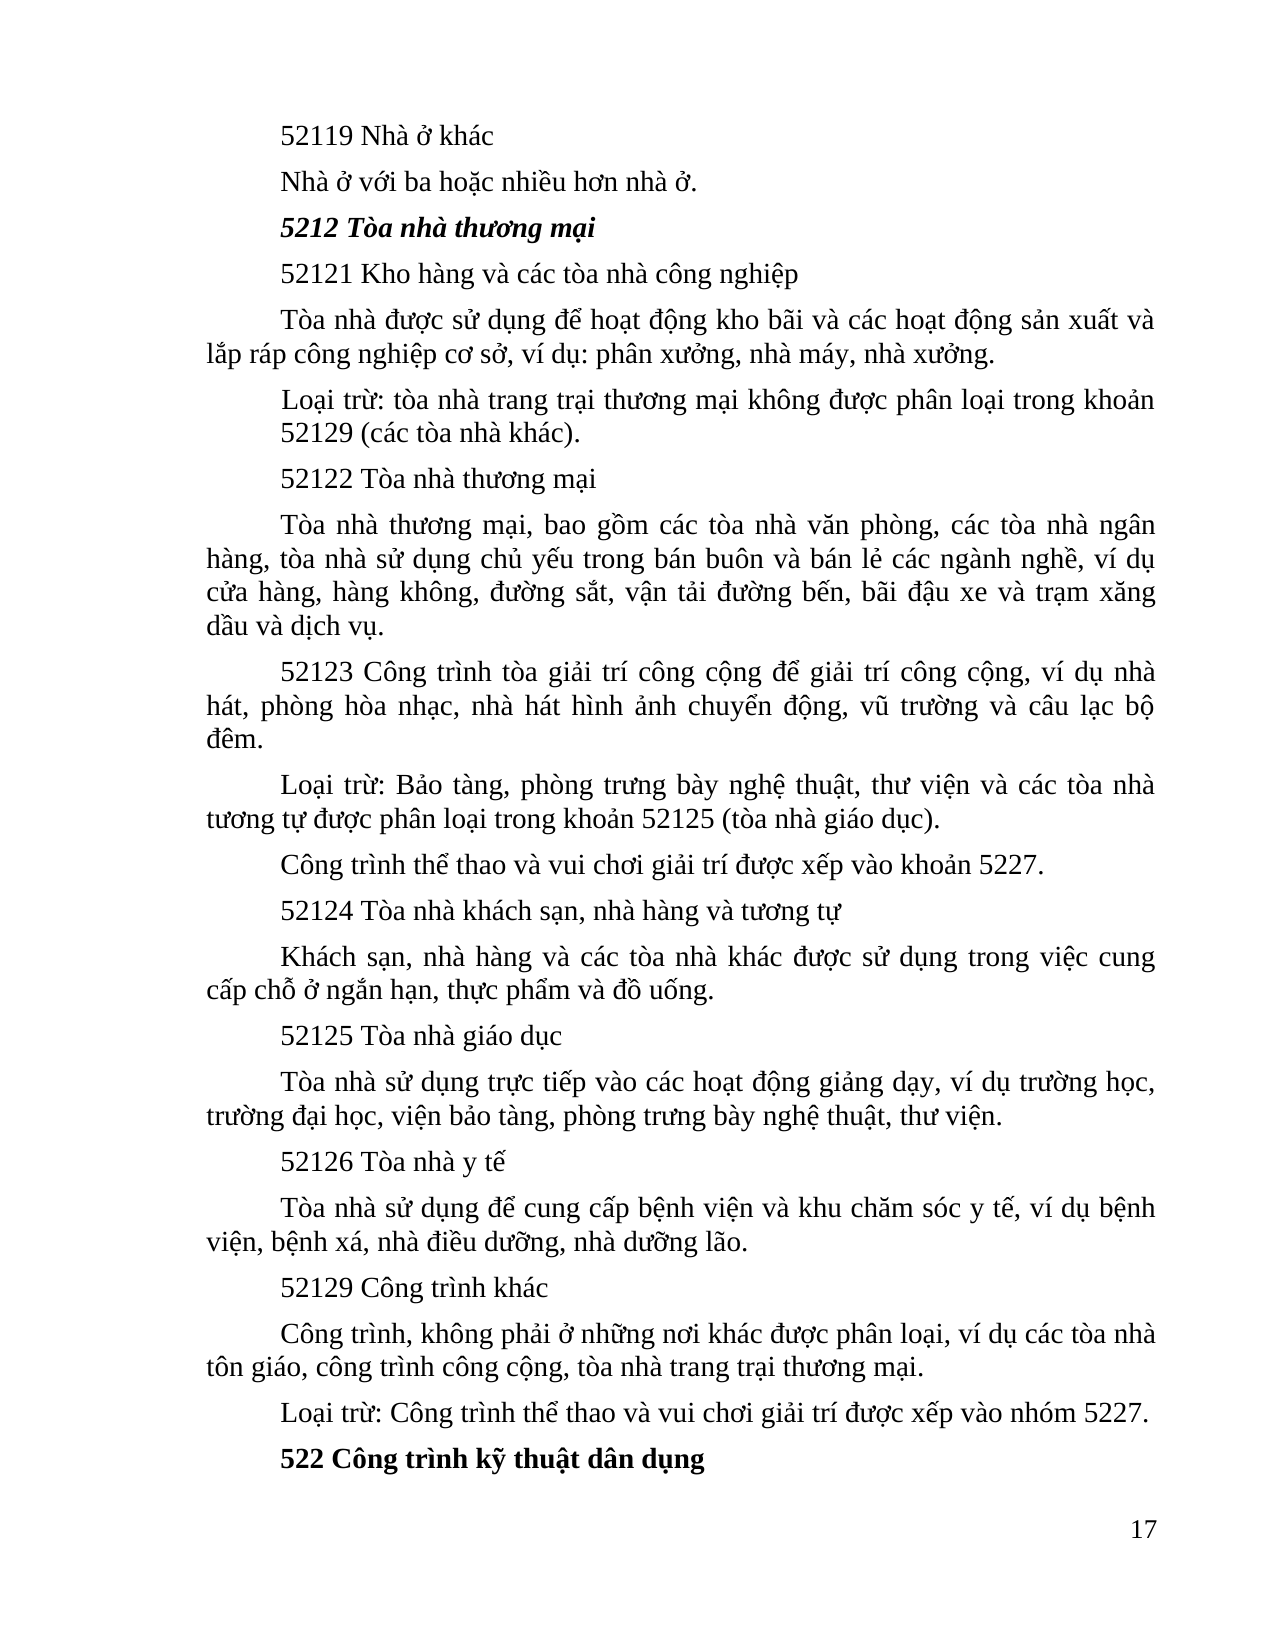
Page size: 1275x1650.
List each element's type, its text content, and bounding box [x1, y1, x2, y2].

text 52129 Công trình khác [206, 1270, 1157, 1303]
text Tòa nhà sử dụng trực tiếp vào các hoạt động giảng dạy, ví dụ trường học, trường đại học, viện bảo tàng, phòng trưng bày nghệ thuật, thư viện. [206, 1064, 1157, 1132]
text 52123 Công trình tòa giải trí công cộng để giải trí công cộng, ví dụ nhà hát, phòng hòa nhạc, nhà hát hình ảnh chuyển động, vũ trường và câu lạc bộ đêm. [206, 654, 1157, 755]
text Tòa nhà sử dụng để cung cấp bệnh viện và khu chăm sóc y tế, ví dụ bệnh viện, bệnh xá, nhà điều dưỡng, nhà dưỡng lão. [206, 1190, 1157, 1257]
text Loại trừ: tòa nhà trang trại thương mại không được phân loại trong khoản 52129 (các tòa nhà khác). [280, 382, 1157, 449]
text Loại trừ: Công trình thể thao và vui chơi giải trí được xếp vào nhóm 5227. [206, 1395, 1157, 1429]
text 52119 Nhà ở khác [206, 118, 1157, 152]
text Loại trừ: Bảo tàng, phòng trưng bày nghệ thuật, thư viện và các tòa nhà tương tự được phân loại trong khoản 52125 (tòa nhà giáo dục). [206, 767, 1157, 834]
text 52121 Kho hàng và các tòa nhà công nghiệp [206, 256, 1157, 290]
text Khách sạn, nhà hàng và các tòa nhà khác được sử dụng trong việc cung cấp chỗ ở ngắn hạn, thực phẩm và đồ uống. [206, 939, 1157, 1006]
text Tòa nhà thương mại, bao gồm các tòa nhà văn phòng, các tòa nhà ngân hàng, tòa nhà sử dụng chủ yếu trong bán buôn và bán lẻ các ngành nghề, ví dụ cửa hàng, hàng không, đường sắt, vận tải đường bến, bãi đậu xe và trạm xăng dầu và dịch vụ. [206, 507, 1157, 642]
text 52125 Tòa nhà giáo dục [206, 1018, 1157, 1052]
text Công trình thể thao và vui chơi giải trí được xếp vào khoản 5227. [206, 847, 1157, 880]
text Tòa nhà được sử dụng để hoạt động kho bãi và các hoạt động sản xuất và lắp ráp công nghiệp cơ sở, ví dụ: phân xưởng, nhà máy, nhà xưởng. [206, 302, 1157, 369]
text Nhà ở với ba hoặc nhiều hơn nhà ở. [206, 164, 1157, 198]
text 52126 Tòa nhà y tế [206, 1144, 1157, 1178]
text 52124 Tòa nhà khách sạn, nhà hàng và tương tự [206, 893, 1157, 926]
text Công trình, không phải ở những nơi khác được phân loại, ví dụ các tòa nhà tôn giáo, công trình công cộng, tòa nhà trang trại thương mại. [206, 1316, 1157, 1383]
text 52122 Tòa nhà thương mại [206, 461, 1157, 495]
text 522 Công trình kỹ thuật dân dụng [206, 1441, 1157, 1475]
text 5212 Tòa nhà thương mại [206, 210, 1157, 244]
